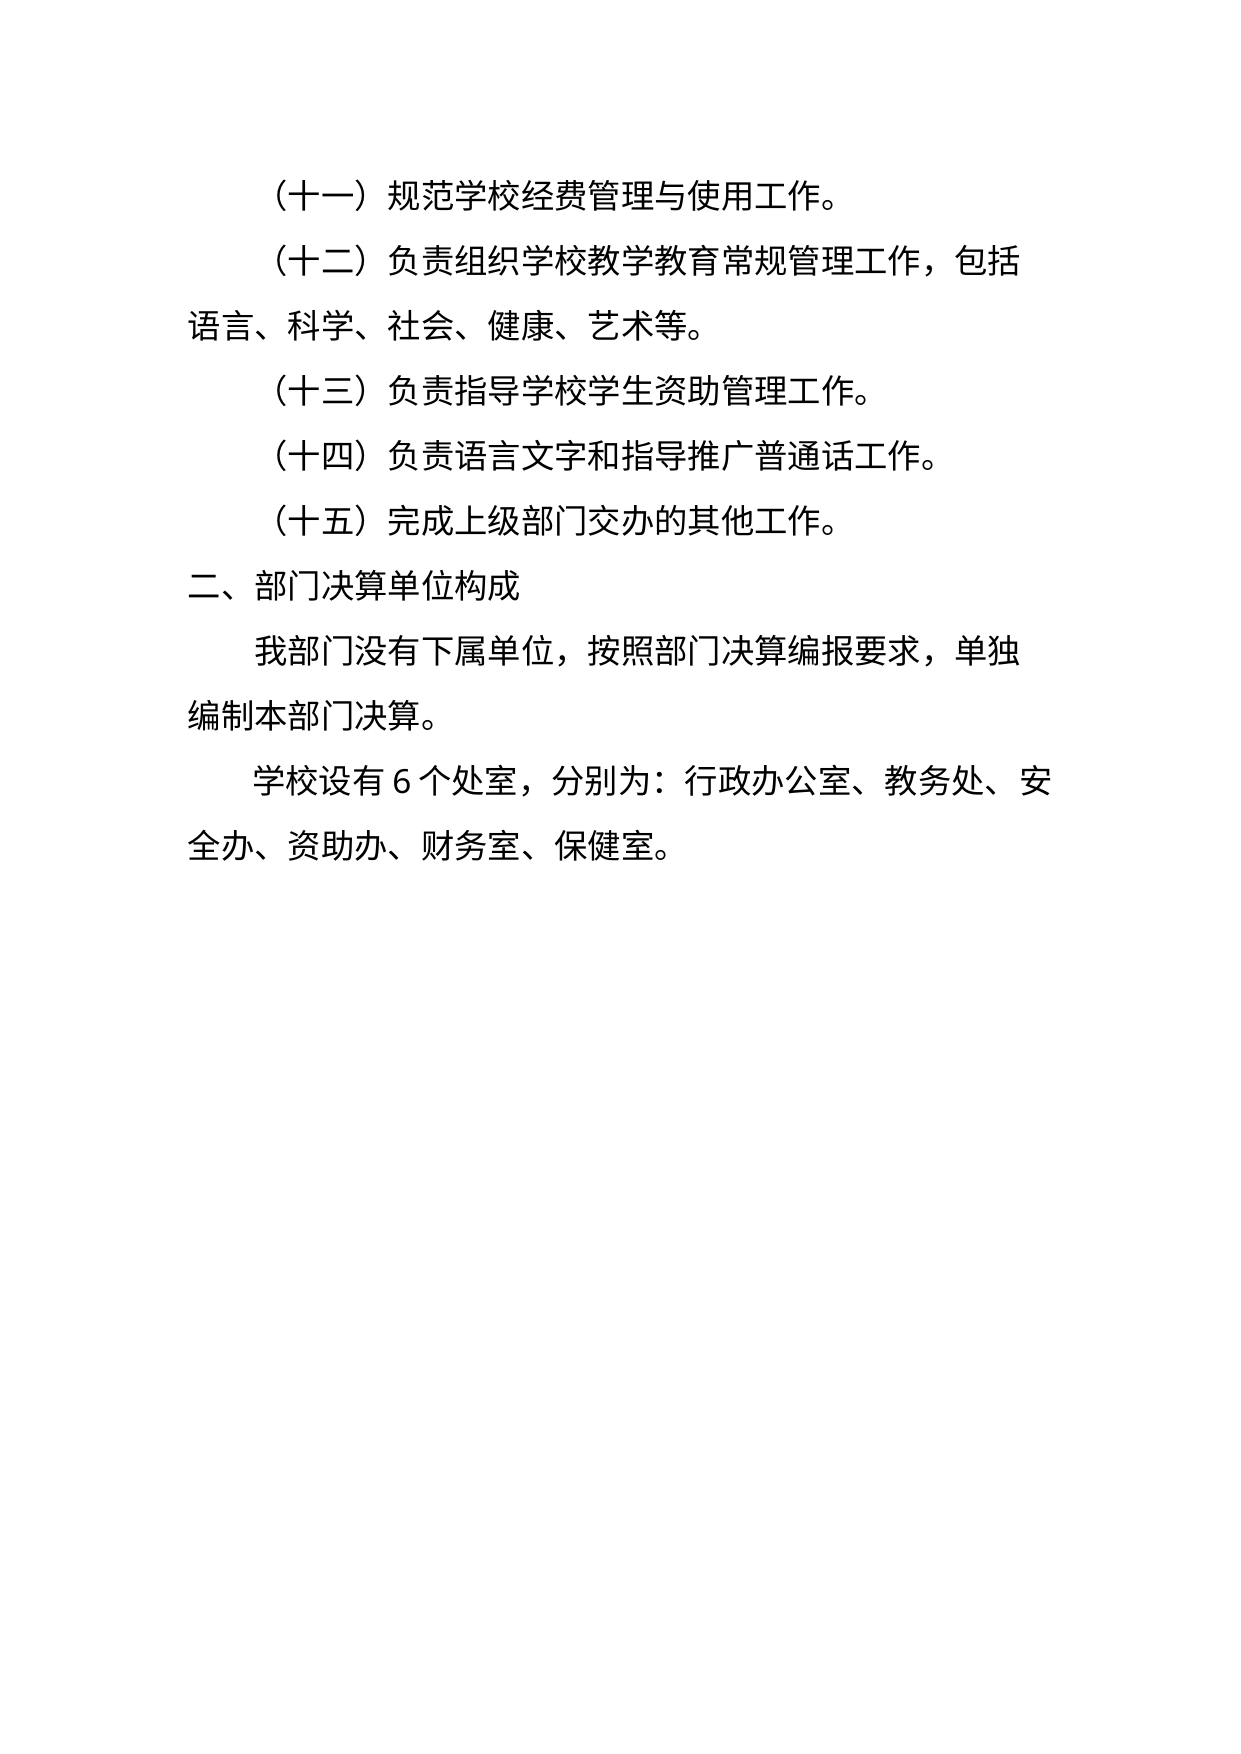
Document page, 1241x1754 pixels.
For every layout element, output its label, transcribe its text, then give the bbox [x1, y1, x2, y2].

text 二、部门决算单位构成 [187, 552, 1053, 617]
list （十五）完成上级部门交办的其他工作。 [187, 487, 1053, 552]
text （十四）负责语言文字和指导推广普通话工作。 [187, 422, 1053, 487]
text 我部门没有下属单位，按照部门决算编报要求，单独编制本部门决算。 [187, 617, 1053, 747]
text （十一）规范学校经费管理与使用工作。 [187, 162, 1053, 227]
text 学校设有6个处室，分别为：行政办公室、教务处、安全办、资助办、财务室、保健室。 [187, 747, 1053, 877]
text （十三）负责指导学校学生资助管理工作。 [187, 357, 1053, 422]
text （十二）负责组织学校教学教育常规管理工作，包括语言、科学、社会、健康、艺术等。 [187, 227, 1053, 357]
